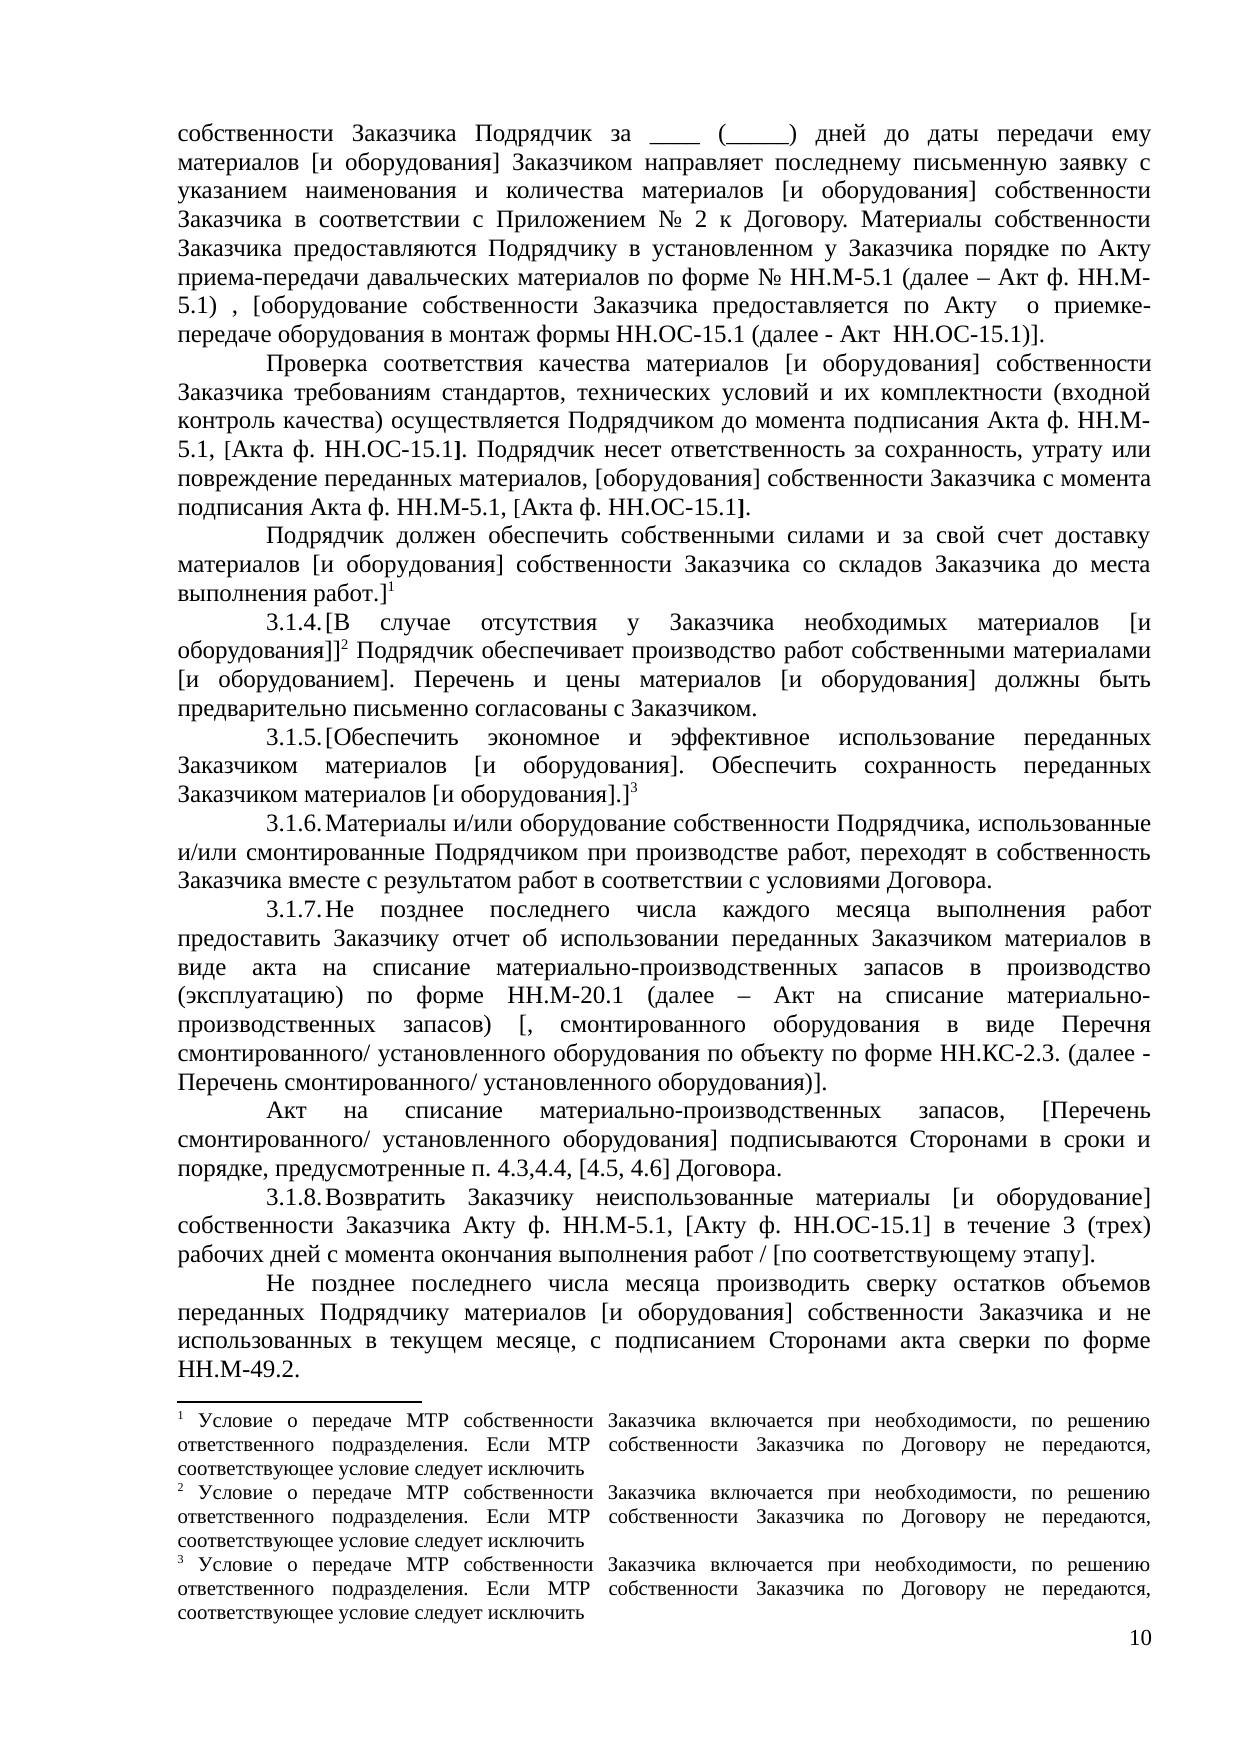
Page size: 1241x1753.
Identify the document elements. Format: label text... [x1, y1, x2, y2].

subtitle [По мере необходимости предоставления материалов [и оборудования] собственности Заказчика Подрядчик за ____ (_____) дней до даты передачи ему материалов [и оборудования] Заказчиком направляет последнему письменную заявку с указанием наименования и количества материалов [и оборудования] собственности Заказчика в соответствии с Приложением № 2 к Договору. Материалы собственности Заказчика предоставляются Подрядчику в установленном у Заказчика порядке по Акту приема-передачи давальческих материалов по форме № НН.М-5.1 (далее – Акт ф. НН.М-5.1) , [оборудование собственности Заказчика предоставляется по Акту о приемке-передаче оборудования в монтаж формы НН.ОС-15.1 (далее - Акт НН.ОС-15.1)]. [177, 118, 1152, 348]
subtitle Материалы и/или оборудование собственности Подрядчика, использованные и/или смонтированные Подрядчиком при производстве работ, переходят в собственность Заказчика вместе с результатом работ в соответствии с условиями Договора. [177, 808, 1152, 894]
subtitle Акт на списание материально-производственных запасов, [Перечень смонтированного/ установленного оборудования] подписываются Сторонами в сроки и порядке, предусмотренные п. 4.3,4.4, [4.5, 4.6] Договора. [177, 1096, 1152, 1182]
text Подрядчик должен обеспечить собственными силами и за свой счет доставку материалов [и оборудования] собственности Заказчика со складов Заказчика до места выполнения работ.] [177, 521, 1152, 607]
text Проверка соответствия качества материалов [и оборудования] собственности Заказчика требованиям стандартов, технических условий и их комплектности (входной контроль качества) осуществляется Подрядчиком до момента подписания Акта ф. НН.М-5.1, [Акта ф. НН.ОС-15.1]. Подрядчик несет ответственность за сохранность, утрату или повреждение переданных материалов, [оборудования] собственности Заказчика с момента подписания Акта ф. НН.М-5.1, [Акта ф. НН.ОС-15.1]. [177, 348, 1152, 521]
subtitle Не позднее последнего числа месяца производить сверку остатков объемов переданных Подрядчику материалов [и оборудования] собственности Заказчика и не использованных в текущем месяце, с подписанием Сторонами акта сверки по форме НН.М-49.2. [177, 1268, 1152, 1383]
subtitle Не позднее последнего числа каждого месяца выполнения работ предоставить Заказчику отчет об использовании переданных Заказчиком материалов в виде акта на списание материально-производственных запасов в производство (эксплуатацию) по форме НН.М-20.1 (далее – Акт на списание материально-производственных запасов) [, смонтированного оборудования в виде Перечня смонтированного/ установленного оборудования по объекту по форме НН.КС-2.3. (далее - Перечень смонтированного/ установленного оборудования)]. [177, 894, 1152, 1096]
subtitle [В случае отсутствия у Заказчика необходимых материалов [и оборудования]] Подрядчик обеспечивает производство работ собственными материалами [и оборудованием]. Перечень и цены материалов [и оборудования] должны быть предварительно письменно согласованы с Заказчиком. [177, 607, 1152, 722]
subtitle [Обеспечить экономное и эффективное использование переданных Заказчиком материалов [и оборудования]. Обеспечить сохранность переданных Заказчиком материалов [и оборудования].] [177, 722, 1152, 808]
subtitle Возвратить Заказчику неиспользованные материалы [и оборудование] собственности Заказчика Акту ф. НН.М-5.1, [Акту ф. НН.ОС-15.1] в течение 3 (трех) рабочих дней с момента окончания выполнения работ / [по соответствующему этапу]. [177, 1182, 1152, 1268]
